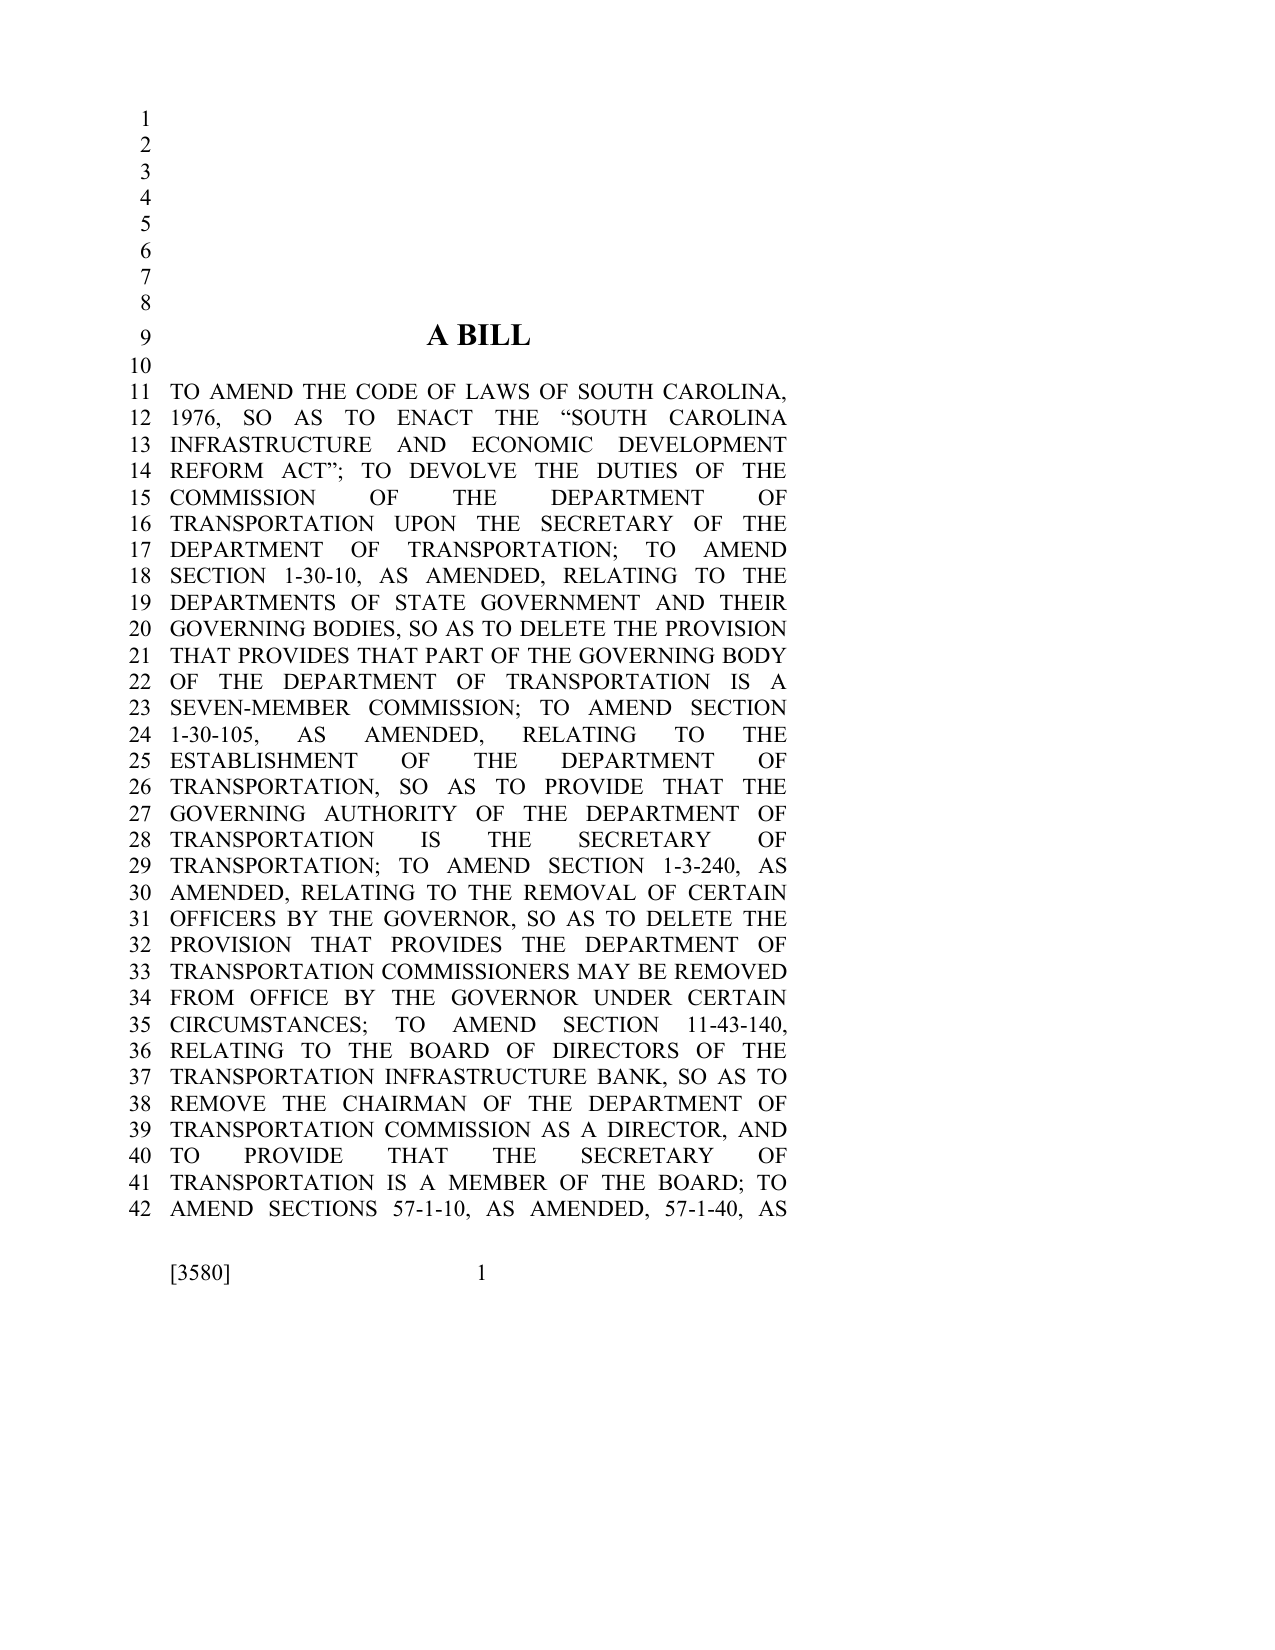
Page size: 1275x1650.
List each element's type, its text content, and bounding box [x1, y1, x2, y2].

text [169, 378, 787, 1221]
text A BILL [169, 316, 787, 352]
